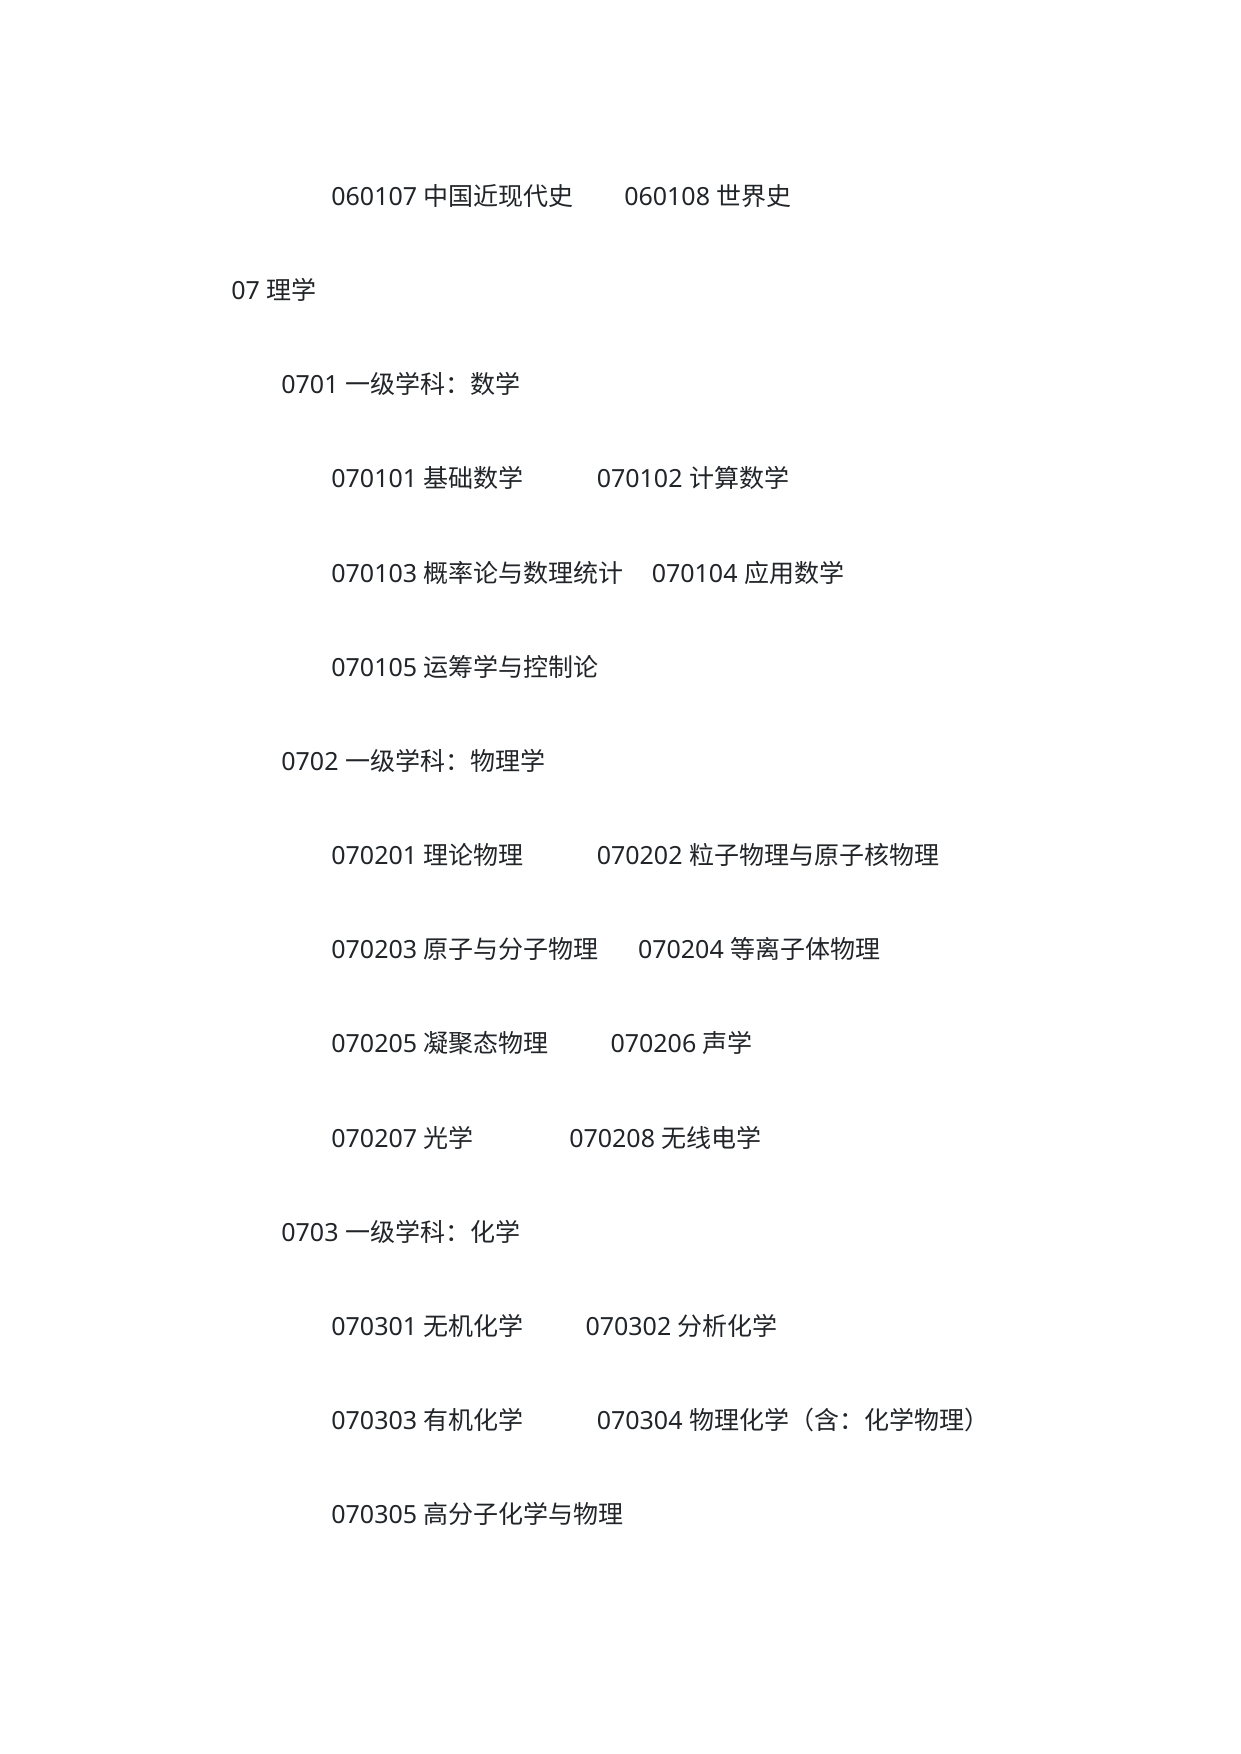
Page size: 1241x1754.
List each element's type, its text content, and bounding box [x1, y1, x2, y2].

text 070201 理论物理 070202 粒子物理与原子核物理 [187, 821, 1053, 886]
text 0702 一级学科：物理学 [187, 727, 1053, 792]
text 0703 一级学科：化学 [187, 1198, 1053, 1263]
text 070205 凝聚态物理 070206 声学 [187, 1009, 1053, 1074]
text 070305 高分子化学与物理 [187, 1480, 1053, 1545]
text 070105 运筹学与控制论 [187, 633, 1053, 698]
text 070101 基础数学 070102 计算数学 [187, 444, 1053, 509]
text 07 理学 [187, 256, 1053, 321]
text 070301 无机化学 070302 分析化学 [187, 1292, 1053, 1357]
text 070303 有机化学 070304 物理化学（含：化学物理） [187, 1386, 1053, 1451]
text 070103 概率论与数理统计 070104 应用数学 [187, 539, 1053, 604]
text 070203 原子与分子物理 070204 等离子体物理 [187, 915, 1053, 980]
text 060107 中国近现代史 060108 世界史 [187, 162, 1053, 227]
text 070207 光学 070208 无线电学 [187, 1104, 1053, 1169]
text 0701 一级学科：数学 [187, 350, 1053, 415]
